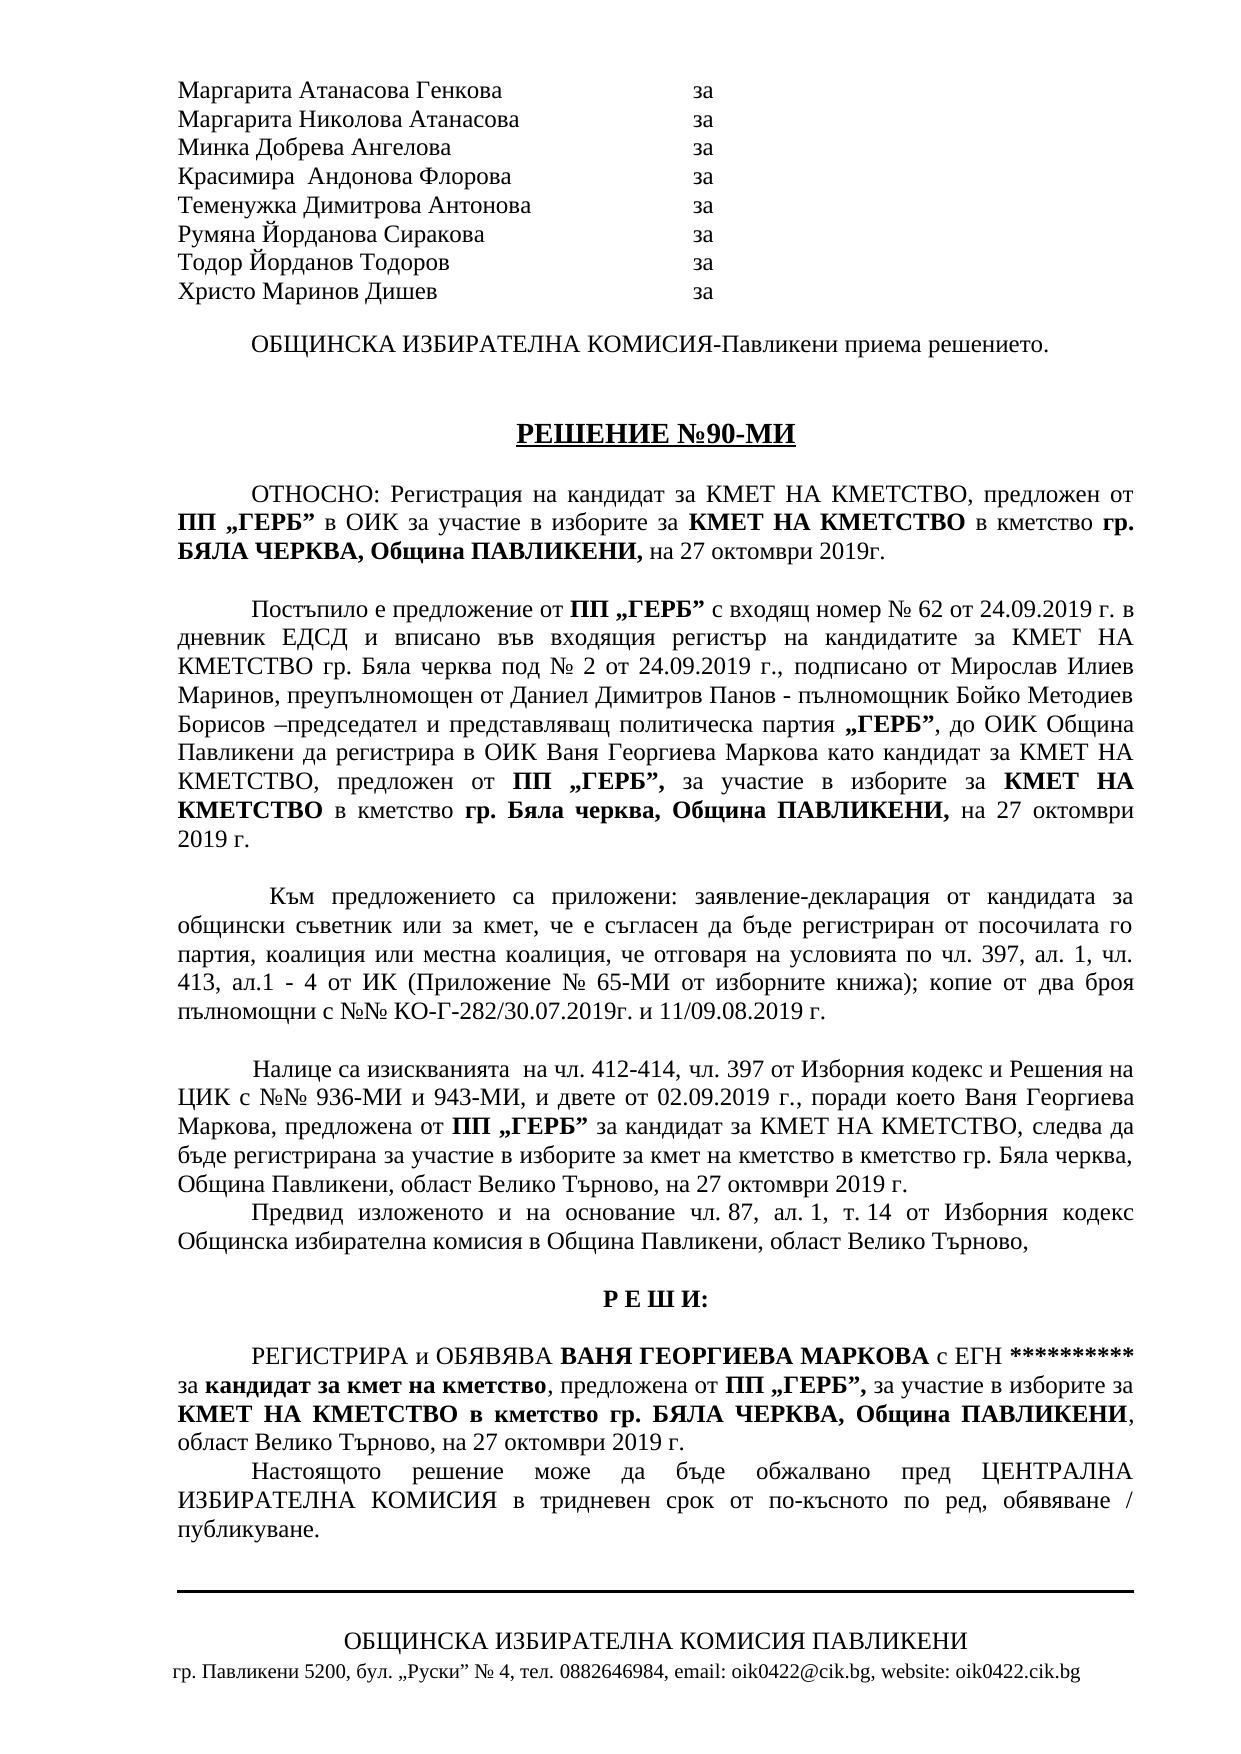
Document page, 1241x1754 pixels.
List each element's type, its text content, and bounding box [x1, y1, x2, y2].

text РЕШЕНИЕ №90-МИ [177, 416, 1134, 450]
text Към предложението са приложени: заявление-декларация от кандидата за общински съветник или за кмет, че е съгласен да бъде регистриран от посочилата го партия, коалиция или местна коалиция, че отговаря на условията по чл. 397, ал. 1, чл. 413, ал.1 - 4 от ИК (Приложение № 65-МИ от изборните книжа); копие от два броя пълномощни с №№ КО-Г-282/30.07.2019г. и 11/09.08.2019 г. [177, 881, 1134, 1025]
text РЕГИСТРИРА и ОБЯВЯВА ВАНЯ ГЕОРГИЕВА МАРКОВА с ЕГН ********** за кандидат за кмет на кметство, предложена от ПП „ГЕРБ”, за участие в изборите за КМЕТ НА КМЕТСТВО в кметство гр. БЯЛА ЧЕРКВА, Община ПАВЛИКЕНИ, област Велико Търново, на 27 октомври 2019 г. [177, 1341, 1134, 1456]
table_cell за [681, 161, 814, 190]
table_cell за [681, 248, 814, 276]
table_cell Румяна Йорданова Сиракова [166, 219, 681, 247]
table_cell Маргарита Николова Атанасова [166, 104, 681, 132]
table_cell за [681, 133, 814, 161]
table_cell Маргарита Атанасова Генкова [166, 75, 681, 104]
table_cell за [681, 75, 814, 104]
text Р Е Ш И: [177, 1284, 1134, 1312]
table_cell за [681, 276, 814, 305]
text Постъпило е предложение от ПП „ГЕРБ” с входящ номер № 62 от 24.09.2019 г. в дневник ЕДСД и вписано във входящия регистър на кандидатите за КМЕТ НА КМЕТСТВО гр. Бяла черква под № 2 от 24.09.2019 г., подписано от Мирослав Илиев Маринов, преупълномощен от Даниел Димитров Панов - пълномощник Бойко Методиев Борисов –председател и представляващ политическа партия „ГЕРБ”, до ОИК Община Павликени да регистрира в ОИК Ваня Георгиева Маркова като кандидат за КМЕТ НА КМЕТСТВО, предложен от ПП „ГЕРБ”, за участие в изборите за КМЕТ НА КМЕТСТВО в кметство гр. Бяла черква, Община ПАВЛИКЕНИ, на 27 октомври 2019 г. [177, 594, 1134, 852]
text Налице са изискванията на чл. 412-414, чл. 397 от Изборния кодекс и Решения на ЦИК с №№ 936-МИ и 943-МИ, и двете от 02.09.2019 г., поради което Ваня Георгиева Маркова, предложена от ПП „ГЕРБ” за кандидат за КМЕТ НА КМЕТСТВО, следва да бъде регистрирана за участие в изборите за кмет на кметство в кметство гр. Бяла черква, Община Павликени, област Велико Търново, на 27 октомври 2019 г. [177, 1054, 1134, 1197]
table_cell Тодор Йорданов Тодоров [166, 248, 681, 276]
text ОБЩИНСКА ИЗБИРАТЕЛНА КОМИСИЯ-Павликени приема решението. [177, 329, 1134, 359]
text ОТНОСНО: Регистрация на кандидат за КМЕТ НА КМЕТСТВО, предложен от ПП „ГЕРБ” в ОИК за участие в изборите за КМЕТ НА КМЕТСТВО в кметство гр. БЯЛА ЧЕРКВА, Община ПАВЛИКЕНИ, на 27 октомври 2019г. [177, 479, 1134, 565]
table_cell за [681, 104, 814, 132]
table_cell Красимира Андонова Флорова [166, 161, 681, 190]
text Предвид изложеното и на основание чл. 87, ал. 1, т. 14 от Изборния кодекс Общинска избирателна комисия в Община Павликени, област Велико Търново, [177, 1197, 1134, 1255]
table_cell за [681, 219, 814, 247]
table_cell Христо Маринов Дишев [166, 276, 681, 305]
text Настоящото решение може да бъде обжалвано пред ЦЕНТРАЛНА ИЗБИРАТЕЛНА КОМИСИЯ в тридневен срок от по-късното по ред, обявяване / публикуване. [177, 1456, 1134, 1542]
table_cell Теменужка Димитрова Антонова [166, 190, 681, 219]
table_cell за [681, 190, 814, 219]
table_cell Минка Добрева Ангелова [166, 133, 681, 161]
